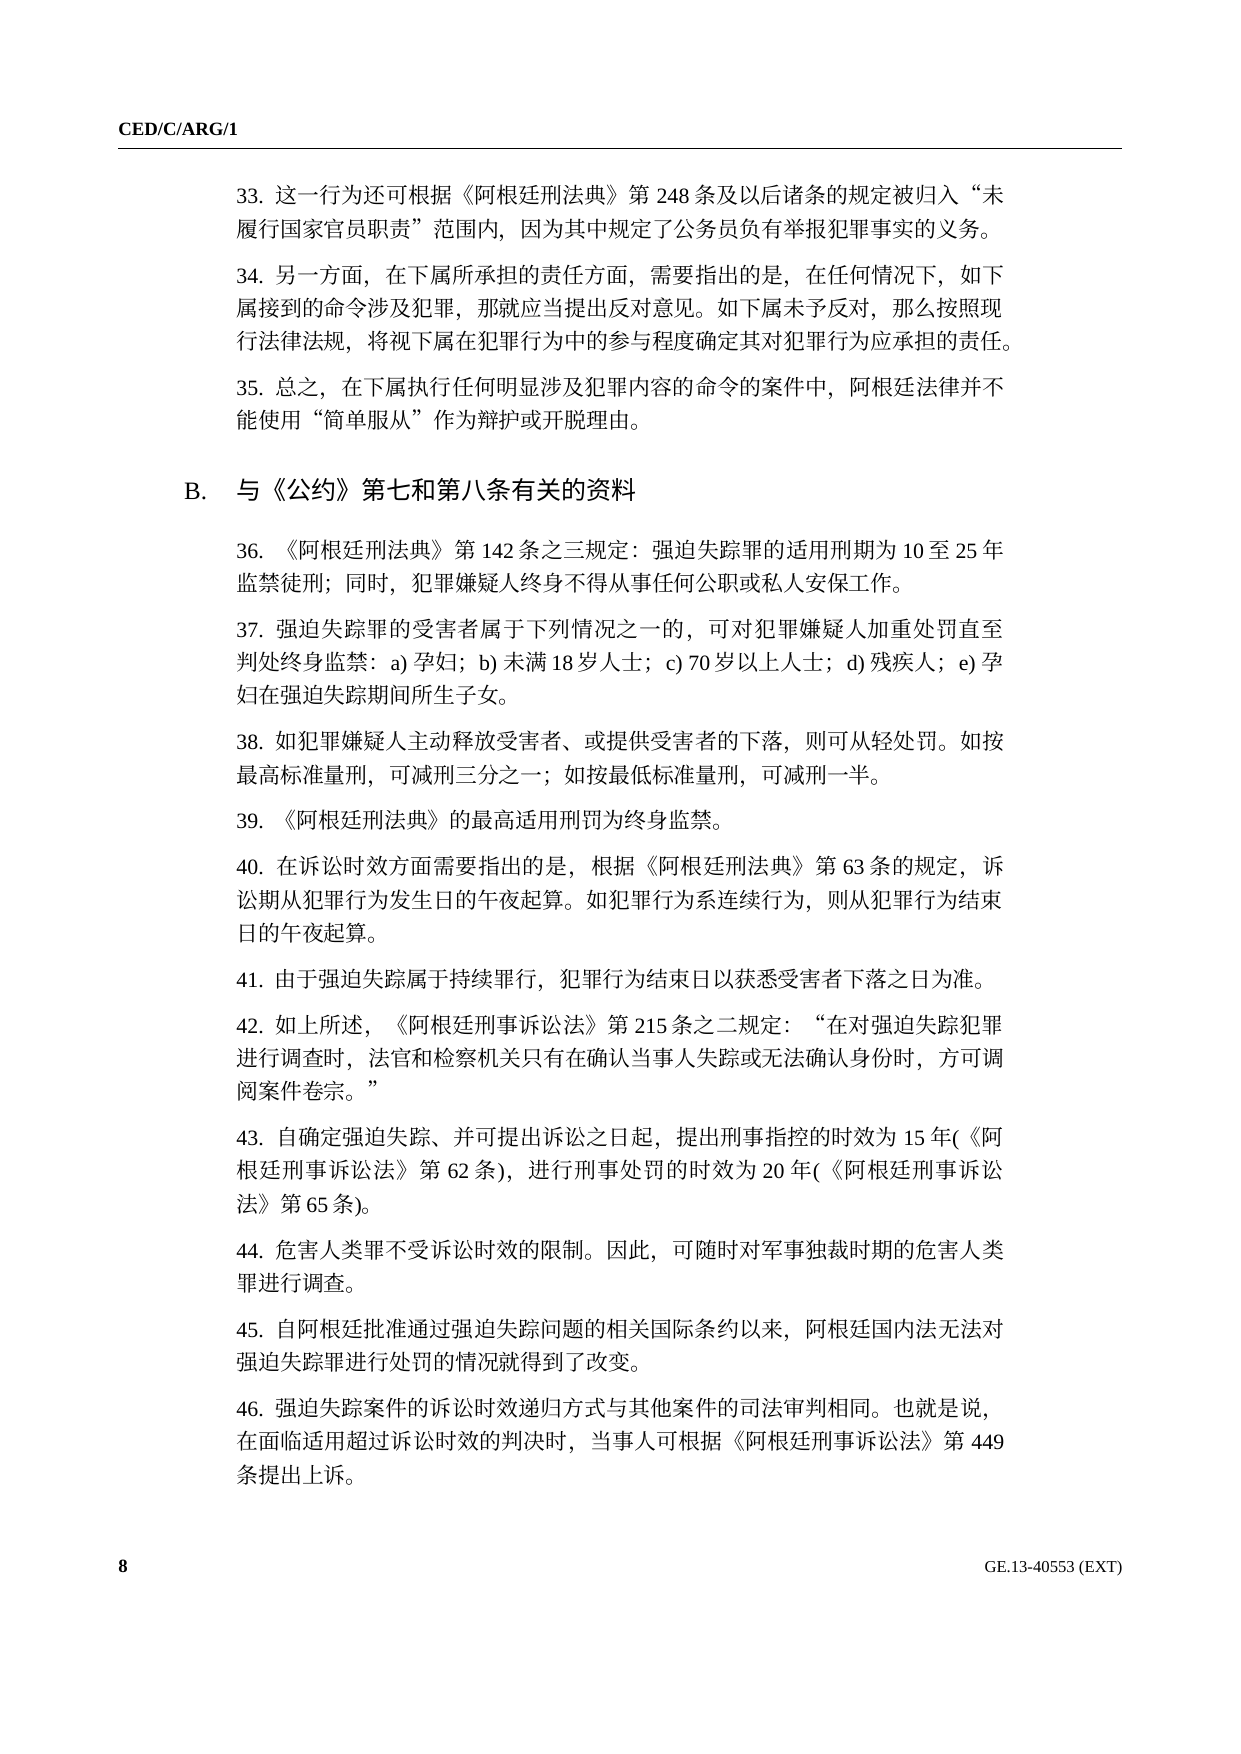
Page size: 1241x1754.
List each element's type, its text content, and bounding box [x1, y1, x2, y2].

text 35. 总之，在下属执行任何明显涉及犯罪内容的命令的案件中，阿根廷法律并不能使用“简单服从”作为辩护或开脱理由。 [236, 369, 1004, 436]
text 36. 《阿根廷刑法典》第142条之三规定：强迫失踪罪的适用刑期为10至25年监禁徒刑；同时，犯罪嫌疑人终身不得从事任何公职或私人安保工作。 [236, 531, 1004, 598]
text 46. 强迫失踪案件的诉讼时效递归方式与其他案件的司法审判相同。也就是说，在面临适用超过诉讼时效的判决时，当事人可根据《阿根廷刑事诉讼法》第449条提出上诉。 [236, 1390, 1004, 1490]
text 37. 强迫失踪罪的受害者属于下列情况之一的，可对犯罪嫌疑人加重处罚直至判处终身监禁：a) 孕妇；b) 未满18岁人士；c) 70岁以上人士；d) 残疾人；e) 孕妇在强迫失踪期间所生子女。 [236, 611, 1004, 711]
text 45. 自阿根廷批准通过强迫失踪问题的相关国际条约以来，阿根廷国内法无法对强迫失踪罪进行处罚的情况就得到了改变。 [236, 1311, 1004, 1377]
text 33. 这一行为还可根据《阿根廷刑法典》第248条及以后诸条的规定被归入“未履行国家官员职责”范围内，因为其中规定了公务员负有举报犯罪事实的义务。 [236, 177, 1004, 244]
text 41. 由于强迫失踪属于持续罪行，犯罪行为结束日以获悉受害者下落之日为准。 [236, 961, 1004, 994]
text 43. 自确定强迫失踪、并可提出诉讼之日起，提出刑事指控的时效为15年(《阿根廷刑事诉讼法》第62条)，进行刑事处罚的时效为20年(《阿根廷刑事诉讼法》第65条)。 [236, 1119, 1004, 1219]
text B. 与《公约》第七和第八条有关的资料 [118, 473, 1004, 506]
text 38. 如犯罪嫌疑人主动释放受害者、或提供受害者的下落，则可从轻处罚。如按最高标准量刑，可减刑三分之一；如按最低标准量刑，可减刑一半。 [236, 723, 1004, 790]
text 40. 在诉讼时效方面需要指出的是，根据《阿根廷刑法典》第63条的规定，诉讼期从犯罪行为发生日的午夜起算。如犯罪行为系连续行为，则从犯罪行为结束日的午夜起算。 [236, 848, 1004, 948]
text 44. 危害人类罪不受诉讼时效的限制。因此，可随时对军事独裁时期的危害人类罪进行调查。 [236, 1231, 1004, 1298]
text 34. 另一方面，在下属所承担的责任方面，需要指出的是，在任何情况下，如下属接到的命令涉及犯罪，那就应当提出反对意见。如下属未予反对，那么按照现行法律法规，将视下属在犯罪行为中的参与程度确定其对犯罪行为应承担的责任。 [236, 256, 1004, 356]
text 42. 如上所述，《阿根廷刑事诉讼法》第215条之二规定：“在对强迫失踪犯罪进行调查时，法官和检察机关只有在确认当事人失踪或无法确认身份时，方可调阅案件卷宗。” [236, 1006, 1004, 1106]
text 39. 《阿根廷刑法典》的最高适用刑罚为终身监禁。 [236, 802, 1004, 836]
